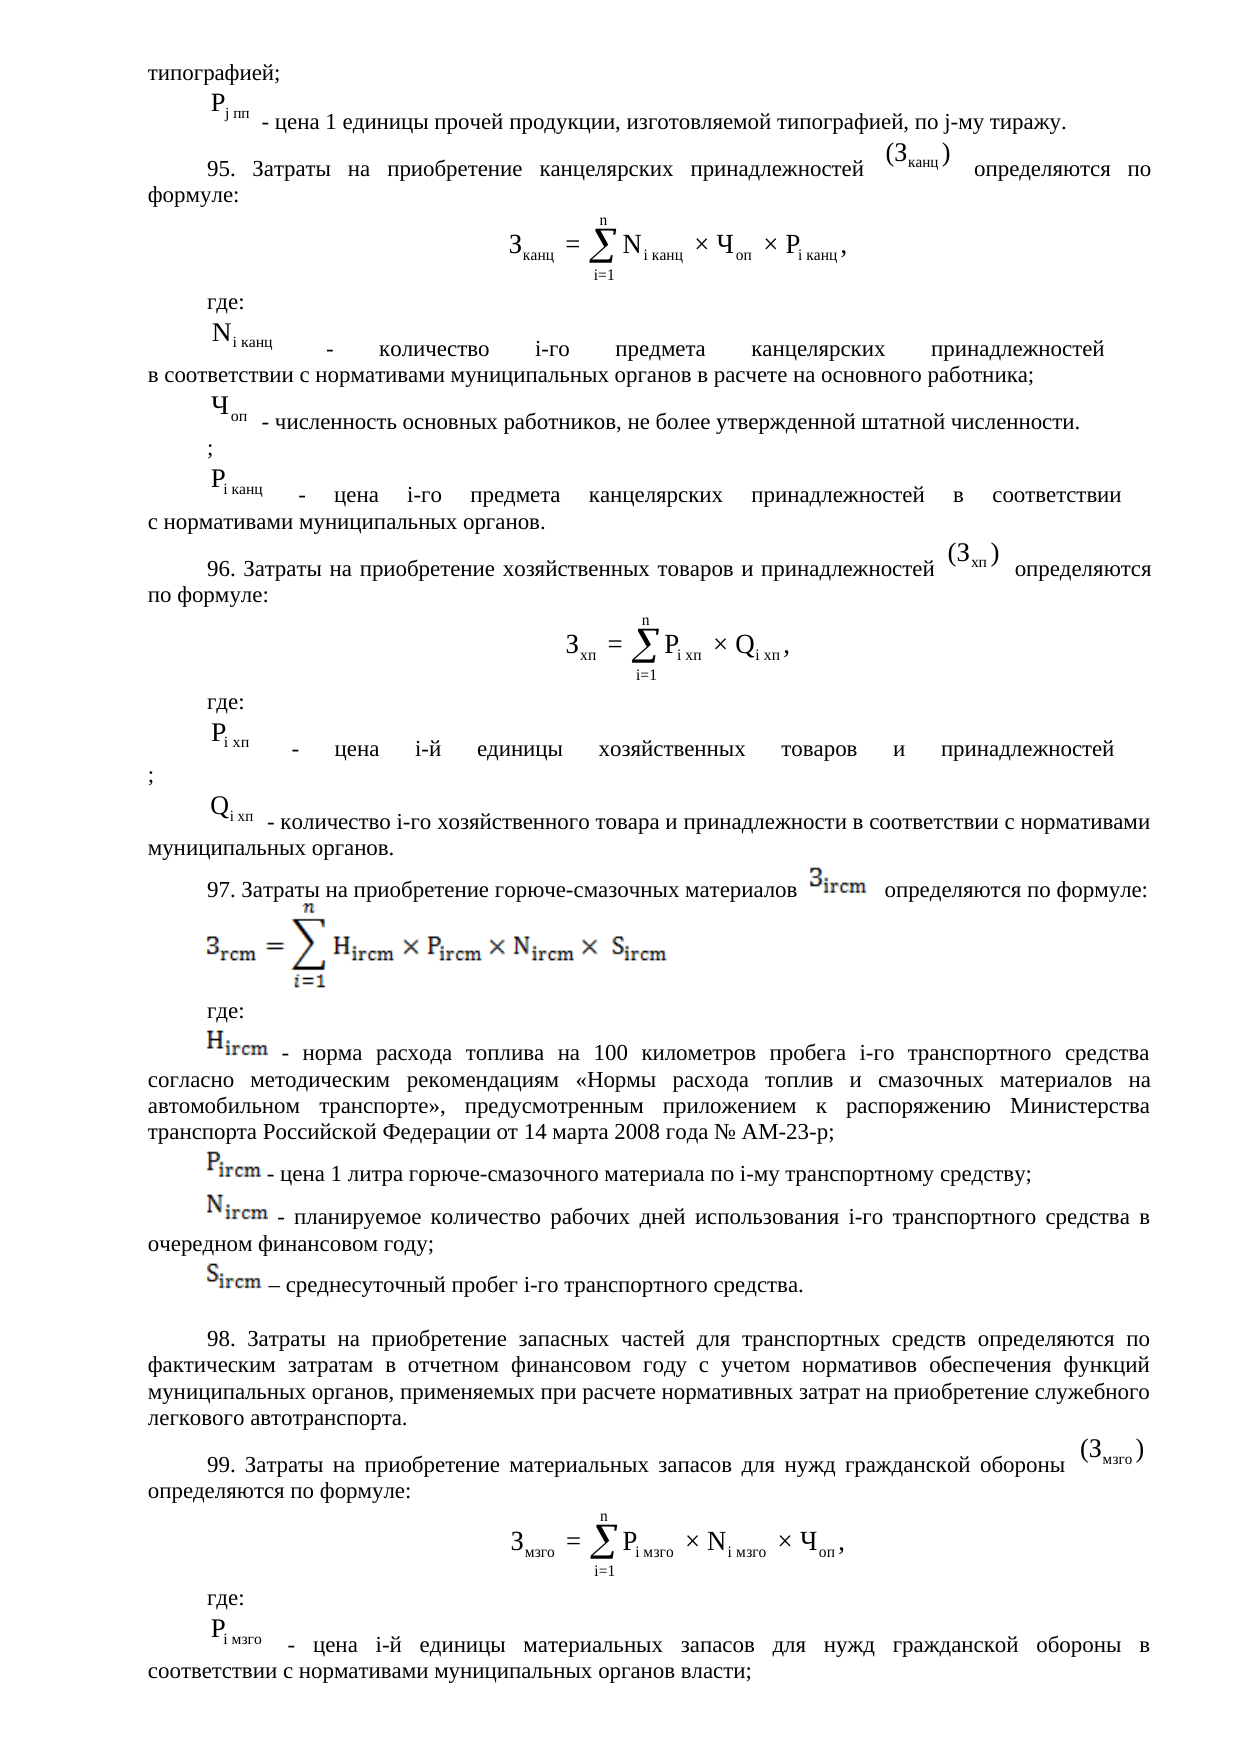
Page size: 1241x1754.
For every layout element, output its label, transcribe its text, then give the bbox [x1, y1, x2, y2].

picture [206, 902, 668, 997]
text где: [148, 288, 1152, 314]
text 98. Затраты на приобретение запасных частей для транспортных средств определяются по фактическим затратам в отчетном финансовом году с учетом нормативов обеспечения функций муниципальных органов, применяемых при расчете нормативных затрат на приобретение служебного легкового автотранспорта. [148, 1325, 1152, 1430]
text - планируемое количество рабочих дней использования i-го транспортного средства в очередном финансовом году; [148, 1187, 1152, 1256]
text - количество i-го предмета канцелярских принадлежностей в соответствии с нормативами муниципальных органов в расчете на основного работника; [148, 314, 1152, 387]
text - количество i-го хозяйственного товара и принадлежности в соответствии с нормативами муниципальных органов. [148, 787, 1152, 861]
text ; [148, 434, 1152, 461]
text - цена 1 литра горюче-смазочного материала по i-му транспортному средству; [148, 1145, 1152, 1187]
text - цена i-й единицы хозяйственных товаров и принадлежностей ; [148, 714, 1152, 787]
picture [809, 860, 868, 898]
text - цена i-го предмета канцелярских принадлежностей в соответствии с нормативами муниципальных органов. [148, 461, 1152, 534]
picture [206, 1023, 268, 1060]
text где: [148, 997, 1152, 1023]
text – среднесуточный пробег i-го транспортного средства. [148, 1256, 1152, 1299]
picture [206, 1187, 268, 1224]
text - цена 1 единицы прочей продукции, изготовляемой типографией, по j-му тиражу. [148, 85, 1152, 134]
text 97. Затраты на приобретение горюче-смазочных материалов определяются по формуле: [148, 861, 1152, 903]
text - норма расхода топлива на 100 километров пробега i-го транспортного средства согласно методическим рекомендациям «Нормы расхода топлив и смазочных материалов на автомобильном транспорте», предусмотренным приложением к распоряжению Министерства транспорта Российской Федерации от 14 марта 2008 года № АМ-23-р; [148, 1023, 1152, 1145]
picture [206, 1144, 261, 1182]
text - цена i-й единицы материальных запасов для нужд гражданской обороны в соответствии с нормативами муниципальных органов власти; [148, 1610, 1152, 1684]
text где: [148, 688, 1152, 714]
text 99. Затраты на приобретение материальных запасов для нужд гражданской обороны определяются по формуле: [148, 1430, 1152, 1504]
text где: [148, 1584, 1152, 1610]
text 95. Затраты на приобретение канцелярских принадлежностей определяются по формуле: [148, 134, 1152, 207]
text - численность основных работников, не более утвержденной штатной численности. [148, 387, 1152, 434]
picture [206, 1256, 263, 1293]
text 96. Затраты на приобретение хозяйственных товаров и принадлежностей определяются по формуле: [148, 534, 1152, 607]
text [148, 59, 1152, 85]
